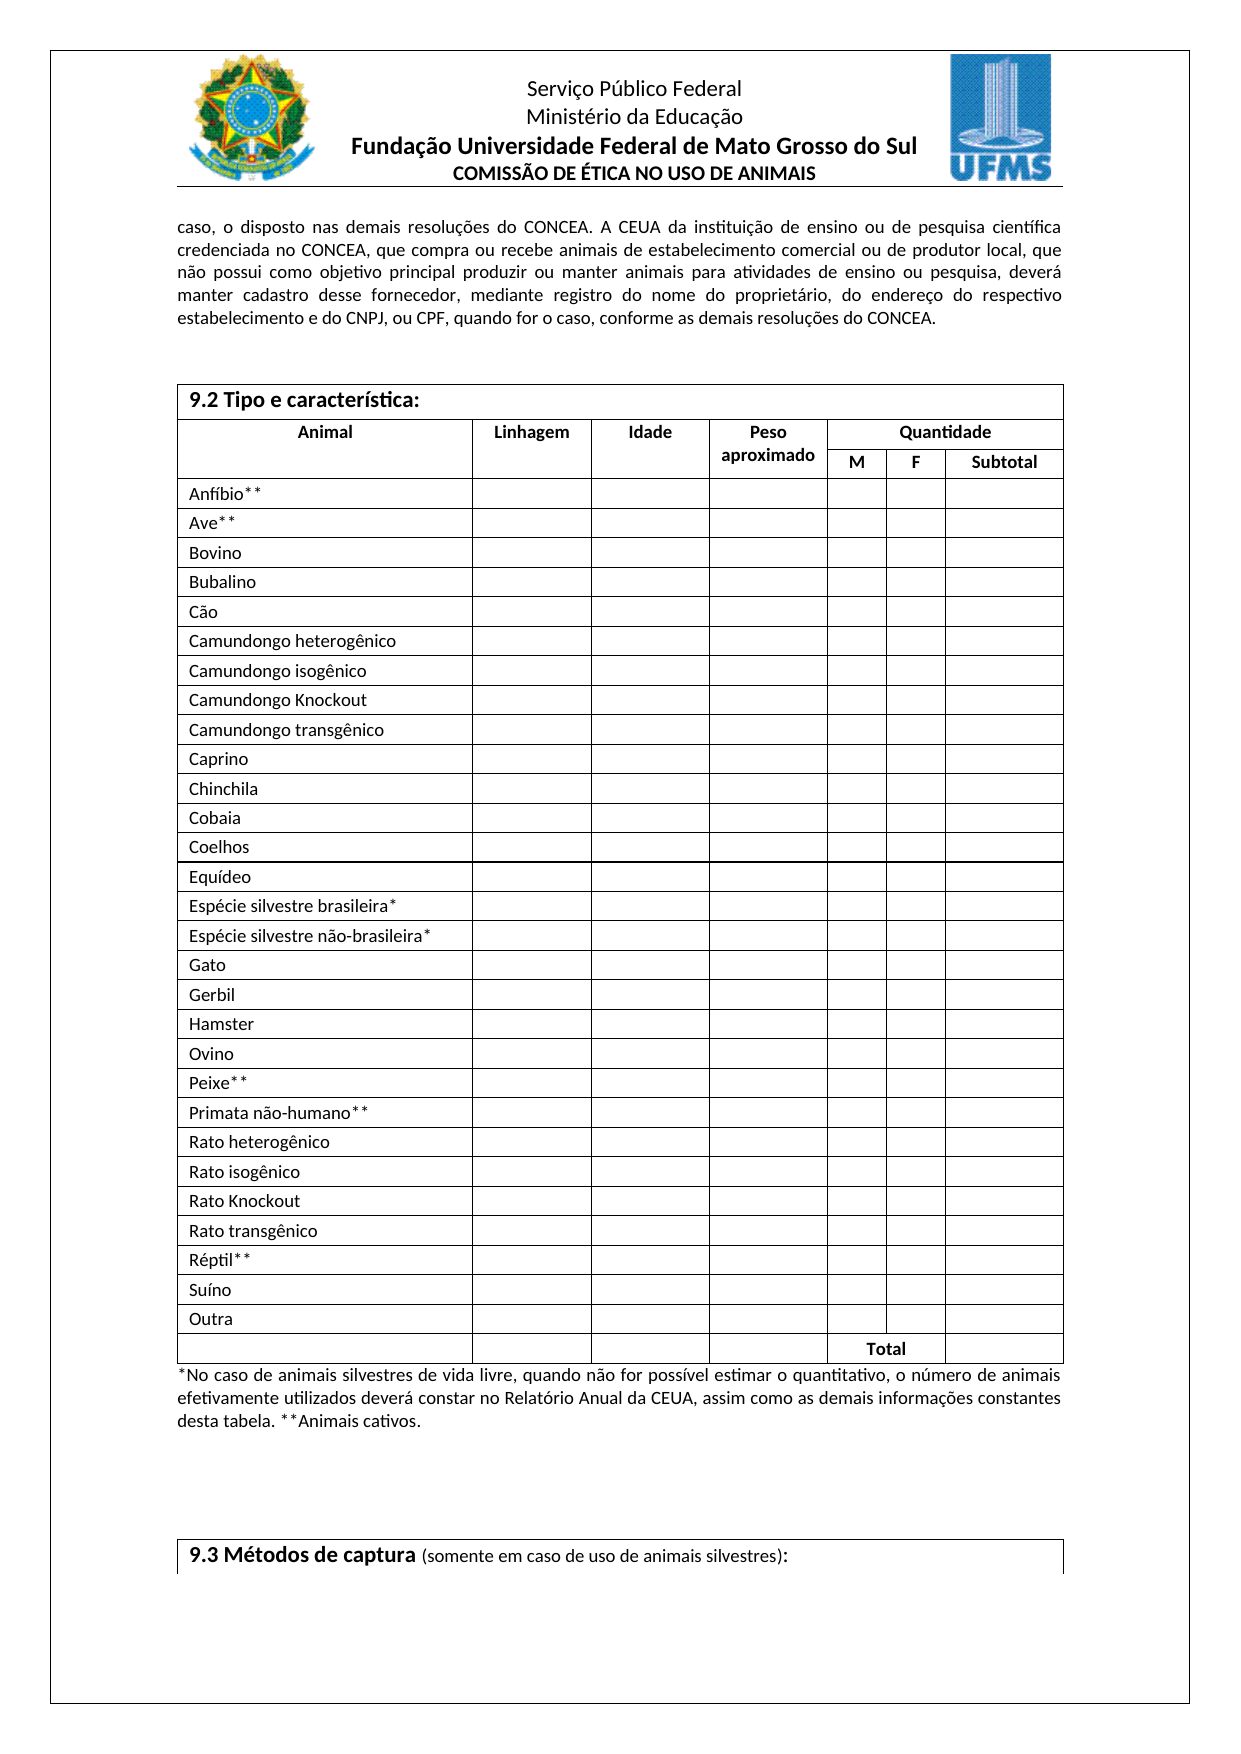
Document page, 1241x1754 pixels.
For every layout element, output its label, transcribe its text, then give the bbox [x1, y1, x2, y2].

table_cell [592, 686, 709, 714]
table_cell [710, 715, 827, 743]
table_cell [592, 509, 709, 537]
table_cell [473, 1275, 591, 1304]
table_cell [887, 1305, 945, 1333]
table_cell [887, 1216, 945, 1245]
table_cell [946, 627, 1063, 655]
table_cell Anfíbio** [178, 479, 472, 508]
table_cell [710, 656, 827, 684]
table_cell [592, 715, 709, 743]
table_cell [710, 538, 827, 567]
table_cell [592, 1334, 709, 1363]
table_cell [592, 951, 709, 979]
table_cell [710, 1039, 827, 1068]
table_cell [473, 568, 591, 596]
table_cell [946, 980, 1063, 1009]
table_cell [592, 804, 709, 832]
table_cell M [828, 450, 886, 478]
table_cell [710, 568, 827, 596]
table_cell [592, 656, 709, 684]
table_cell Réptil** [178, 1246, 472, 1274]
table_cell [887, 656, 945, 684]
table_cell [946, 538, 1063, 567]
table_cell Ave** [178, 509, 472, 537]
table_cell [887, 686, 945, 714]
table_cell [710, 1187, 827, 1215]
table_cell [592, 538, 709, 567]
table_cell [828, 479, 886, 508]
table_cell [828, 656, 886, 684]
table_cell Hamster [178, 1010, 472, 1038]
table_cell [946, 1216, 1063, 1245]
table_cell [887, 921, 945, 950]
table_cell [592, 568, 709, 596]
table_cell Rato isogênico [178, 1157, 472, 1186]
table_cell [473, 597, 591, 626]
table_cell [592, 1305, 709, 1333]
table_cell [946, 1334, 1063, 1363]
table_cell [946, 1039, 1063, 1068]
table_cell [828, 1069, 886, 1097]
table_cell [592, 1128, 709, 1156]
table_cell [887, 627, 945, 655]
table_cell [710, 980, 827, 1009]
table_cell [473, 1216, 591, 1245]
table_cell [828, 1275, 886, 1304]
table_cell [473, 804, 591, 832]
table_header 9.3 Métodos de captura (somente em caso de uso de animais silvestres): [178, 1540, 1063, 1574]
table_cell Gato [178, 951, 472, 979]
table_cell [473, 745, 591, 773]
table_cell [710, 1305, 827, 1333]
table_cell [828, 745, 886, 773]
table_cell [710, 479, 827, 508]
table_cell [946, 1187, 1063, 1215]
table_cell [592, 1246, 709, 1274]
table_cell [710, 1069, 827, 1097]
table_cell [887, 597, 945, 626]
table_cell [887, 1010, 945, 1038]
table_cell [887, 509, 945, 537]
table_cell [828, 1039, 886, 1068]
table_cell [887, 1187, 945, 1215]
table_cell [710, 686, 827, 714]
table_cell [592, 1039, 709, 1068]
table_cell [946, 597, 1063, 626]
table_cell Rato Knockout [178, 1187, 472, 1215]
table_cell Equídeo [178, 863, 472, 891]
table_cell [828, 686, 886, 714]
table_cell Total [828, 1334, 945, 1363]
table_cell [828, 1216, 886, 1245]
table_cell Camundongo isogênico [178, 656, 472, 684]
table_cell [473, 538, 591, 567]
table_cell Espécie silvestre não-brasileira* [178, 921, 472, 950]
table_cell [710, 1010, 827, 1038]
table_cell [592, 627, 709, 655]
table_cell [710, 774, 827, 802]
table_cell [946, 774, 1063, 802]
table_cell [887, 479, 945, 508]
table_cell [473, 863, 591, 891]
table_cell [828, 627, 886, 655]
table_cell [592, 597, 709, 626]
table_cell [828, 1128, 886, 1156]
table_cell [710, 951, 827, 979]
table_cell [887, 1069, 945, 1097]
table_cell [473, 951, 591, 979]
table_cell [473, 774, 591, 802]
table_cell [710, 1334, 827, 1363]
table_cell [473, 479, 591, 508]
table_cell [592, 1157, 709, 1186]
table_cell [592, 921, 709, 950]
table_cell [828, 568, 886, 596]
table_cell [710, 1128, 827, 1156]
table_cell Rato heterogênico [178, 1128, 472, 1156]
table_cell [473, 1039, 591, 1068]
table_cell [710, 1157, 827, 1186]
table_cell [592, 833, 709, 861]
table_cell [887, 863, 945, 891]
table_cell [473, 1010, 591, 1038]
table_cell Gerbil [178, 980, 472, 1009]
table_cell [710, 833, 827, 861]
table_cell [592, 1069, 709, 1097]
table_cell Rato transgênico [178, 1216, 472, 1245]
table_cell [473, 1098, 591, 1127]
table_cell [710, 1246, 827, 1274]
table_cell Bovino [178, 538, 472, 567]
table_cell [473, 656, 591, 684]
table_cell [887, 1039, 945, 1068]
table_cell [946, 509, 1063, 537]
table_cell [592, 980, 709, 1009]
table_cell [887, 951, 945, 979]
table_cell [473, 1157, 591, 1186]
table_cell Bubalino [178, 568, 472, 596]
table_header 9.2 Tipo e característica: [178, 385, 1063, 419]
table_cell [828, 863, 886, 891]
table_cell [473, 1246, 591, 1274]
table_cell [828, 921, 886, 950]
table_cell [592, 1275, 709, 1304]
table_cell [946, 1275, 1063, 1304]
table_cell [473, 1128, 591, 1156]
table_cell [828, 1305, 886, 1333]
table_cell [710, 1275, 827, 1304]
table_cell [592, 774, 709, 802]
table_cell Cão [178, 597, 472, 626]
table_cell Outra [178, 1305, 472, 1333]
table_cell [887, 980, 945, 1009]
table_cell [946, 1246, 1063, 1274]
table_cell Primata não-humano** [178, 1098, 472, 1127]
table_cell [828, 597, 886, 626]
table_cell [828, 715, 886, 743]
table_cell [710, 509, 827, 537]
table_cell [946, 921, 1063, 950]
table_cell [887, 833, 945, 861]
table_cell [710, 1216, 827, 1245]
table_cell [887, 715, 945, 743]
table_cell [473, 715, 591, 743]
table_cell Caprino [178, 745, 472, 773]
table_cell [946, 715, 1063, 743]
table_cell [887, 1157, 945, 1186]
table_cell [946, 863, 1063, 891]
table_cell [828, 538, 886, 567]
table_cell [828, 774, 886, 802]
table_cell Idade [592, 420, 709, 478]
table_cell [946, 745, 1063, 773]
table_cell [473, 1069, 591, 1097]
table_cell [887, 774, 945, 802]
table_cell Camundongo transgênico [178, 715, 472, 743]
table_cell [946, 833, 1063, 861]
table_cell [592, 745, 709, 773]
table_cell [473, 509, 591, 537]
table_cell [592, 1010, 709, 1038]
table_cell [946, 804, 1063, 832]
table_cell Coelhos [178, 833, 472, 861]
table_cell [710, 863, 827, 891]
table_cell [828, 1187, 886, 1215]
table_cell [473, 686, 591, 714]
picture [188, 54, 316, 181]
table_cell [828, 509, 886, 537]
table_cell [828, 951, 886, 979]
table_cell [710, 597, 827, 626]
table_cell [946, 951, 1063, 979]
table_cell [946, 1010, 1063, 1038]
table_cell [887, 538, 945, 567]
table_cell [592, 863, 709, 891]
table_cell [592, 479, 709, 508]
table_cell [887, 1128, 945, 1156]
table_cell [946, 1069, 1063, 1097]
table_cell [473, 1187, 591, 1215]
table_cell [828, 980, 886, 1009]
table_cell Animal [178, 420, 472, 478]
table_cell [592, 1187, 709, 1215]
table_cell [178, 1334, 472, 1363]
table_cell [828, 1157, 886, 1186]
table_cell [946, 656, 1063, 684]
table_cell [710, 921, 827, 950]
table_cell [946, 686, 1063, 714]
table_cell Cobaia [178, 804, 472, 832]
table_cell [473, 921, 591, 950]
table_cell [710, 892, 827, 920]
table_cell Camundongo Knockout [178, 686, 472, 714]
table_cell [946, 1305, 1063, 1333]
table_cell [887, 568, 945, 596]
table_cell [473, 1334, 591, 1363]
table_cell [473, 980, 591, 1009]
table_cell [473, 892, 591, 920]
table_cell [710, 804, 827, 832]
table_cell [710, 627, 827, 655]
table_cell [828, 804, 886, 832]
table_cell [946, 568, 1063, 596]
table_cell Chinchila [178, 774, 472, 802]
table_cell [887, 1098, 945, 1127]
table_cell Camundongo heterogênico [178, 627, 472, 655]
table_cell [887, 804, 945, 832]
table_cell [946, 1128, 1063, 1156]
table_cell [887, 1275, 945, 1304]
table_cell [887, 892, 945, 920]
table_cell [592, 1216, 709, 1245]
table_cell Linhagem [473, 420, 591, 478]
table_cell [473, 1305, 591, 1333]
table_cell [828, 1010, 886, 1038]
table_cell Quantidade [828, 420, 1063, 449]
table_cell Peso aproximado [710, 420, 827, 478]
table_cell [592, 892, 709, 920]
table_cell [946, 1157, 1063, 1186]
table_cell F [887, 450, 945, 478]
table_cell [887, 1246, 945, 1274]
table_cell [946, 1098, 1063, 1127]
picture [950, 54, 1052, 181]
table_cell [828, 892, 886, 920]
table_cell [946, 479, 1063, 508]
table_cell [946, 892, 1063, 920]
table_cell [592, 1098, 709, 1127]
table_cell [828, 833, 886, 861]
table_cell [887, 745, 945, 773]
table_cell [473, 833, 591, 861]
table_cell [710, 745, 827, 773]
table_cell Peixe** [178, 1069, 472, 1097]
text *No caso de animais silvestres de vida livre, quando não for possível estimar o quantitativo, o número de animais efetivamente utilizados deverá constar no Relatório Anual da CEUA, assim como as demais informações constantes desta tabela. **Animais cativos. [177, 1364, 1063, 1432]
table_cell Subtotal [946, 450, 1063, 478]
table_cell [828, 1246, 886, 1274]
table_cell [473, 627, 591, 655]
table_cell [710, 1098, 827, 1127]
table_cell Espécie silvestre brasileira* [178, 892, 472, 920]
table_cell [828, 1098, 886, 1127]
table_cell Suíno [178, 1275, 472, 1304]
table_cell Ovino [178, 1039, 472, 1068]
